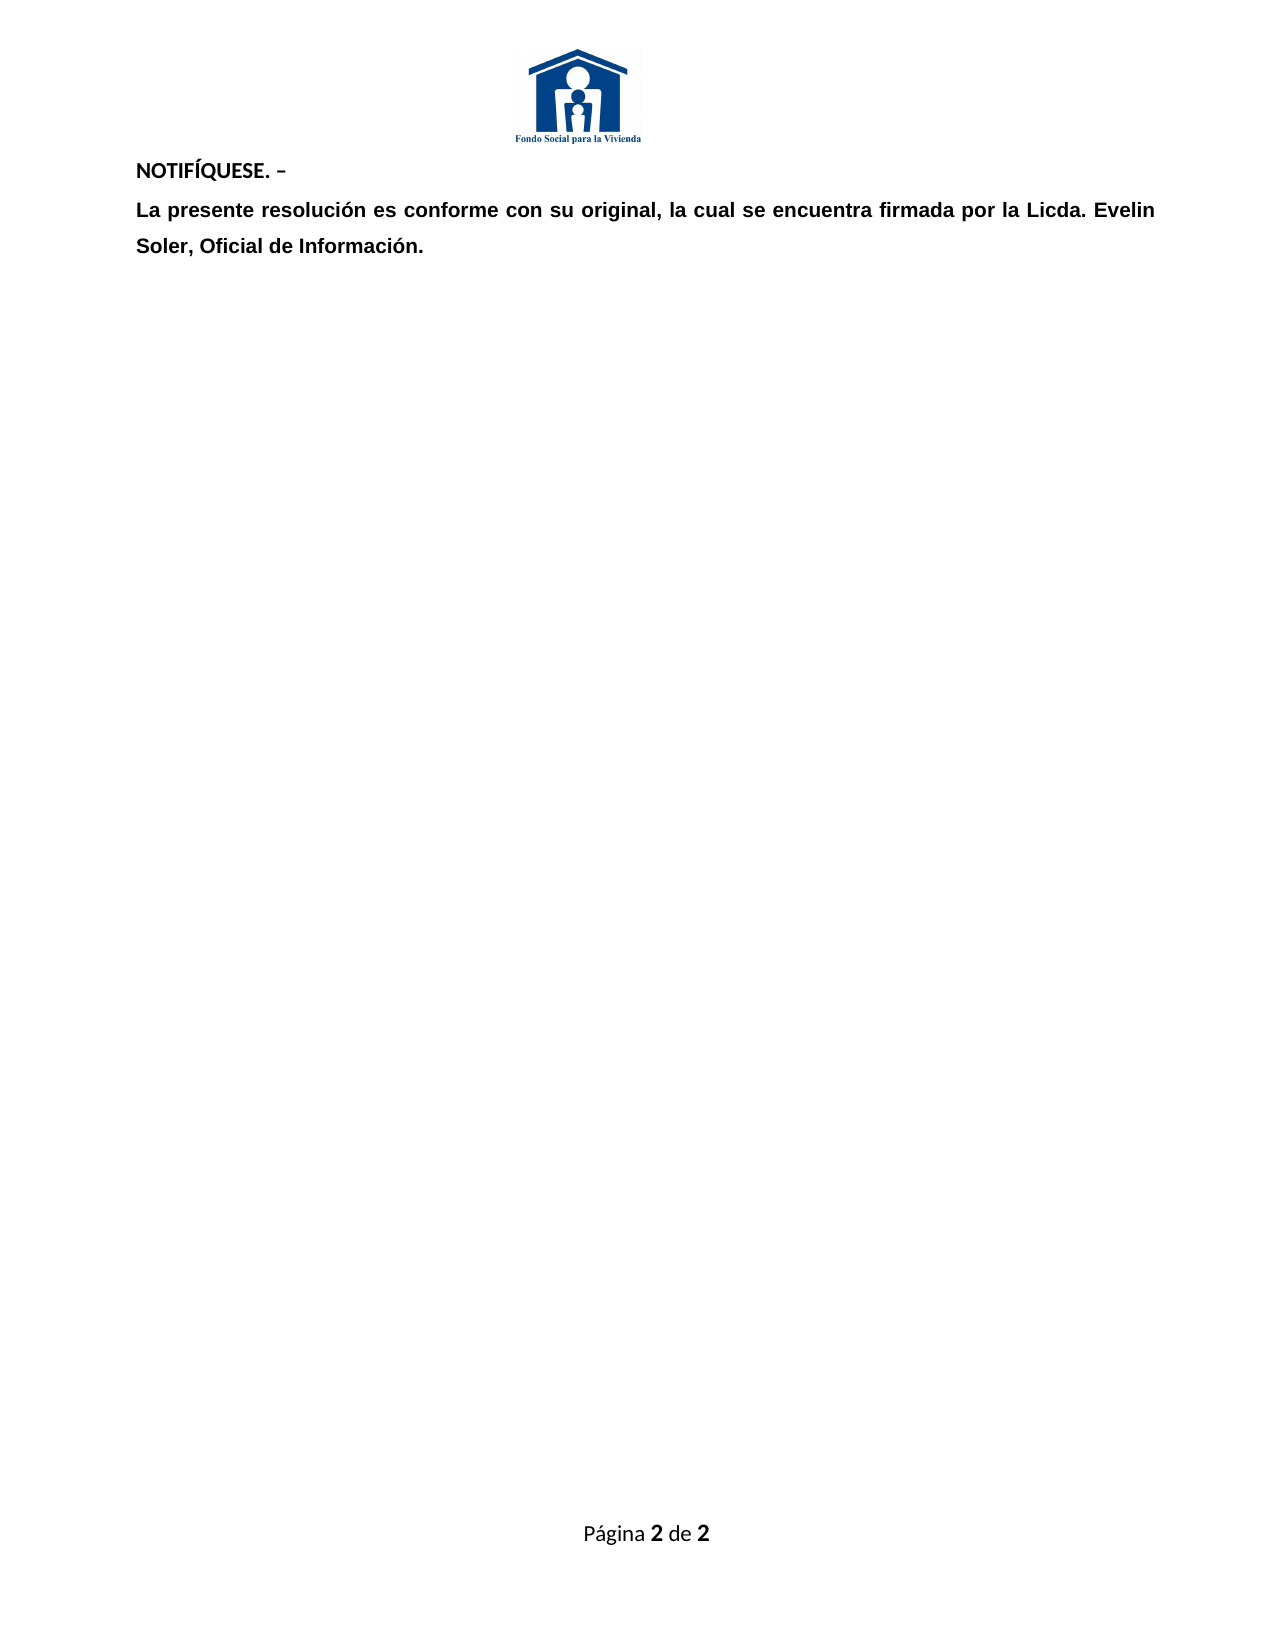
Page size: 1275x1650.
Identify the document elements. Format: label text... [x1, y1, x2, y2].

list La presente resolución es conforme con su original, la cual se encuentra firmada por la Licda. Evelin Soler, Oficial de Información. [136, 198, 1157, 258]
picture [515, 49, 641, 144]
text NOTIFÍQUESE. – [136, 156, 1157, 184]
